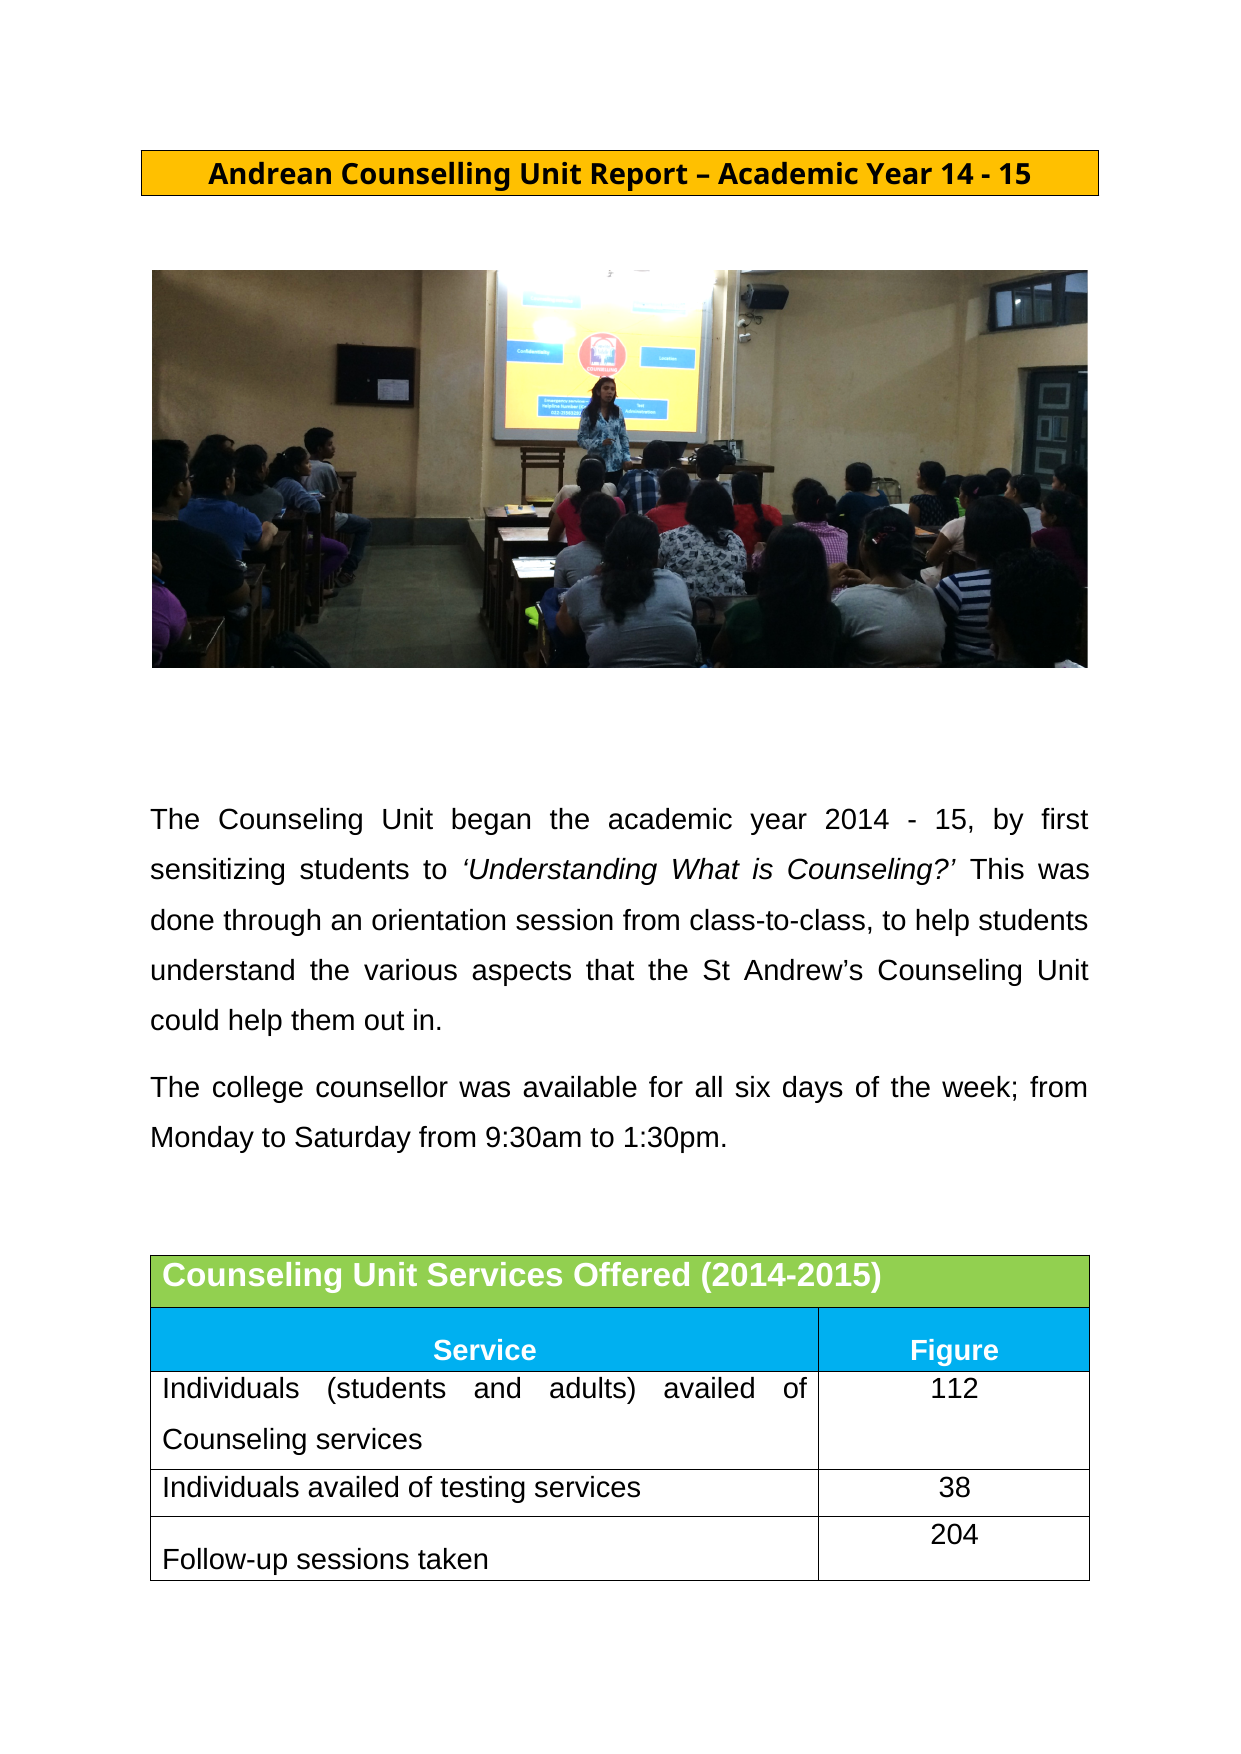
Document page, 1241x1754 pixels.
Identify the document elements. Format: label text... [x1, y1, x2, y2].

table_header Counseling Unit Services Offered (2014-2015) [151, 1256, 1089, 1307]
table_cell 112 [819, 1372, 1089, 1468]
text The college counsellor was available for all six days of the week; from Monday to Saturday from 9:30am to 1:30pm. [150, 1070, 1090, 1154]
text Andrean Counselling Unit Report – Academic Year 14 - 15 [142, 151, 1098, 195]
table_cell Individuals availed of testing services [151, 1470, 818, 1516]
picture [150, 270, 1087, 671]
table_cell Service [151, 1308, 818, 1371]
table_cell Follow-up sessions taken [151, 1517, 818, 1580]
table_cell 38 [819, 1470, 1089, 1516]
table_cell Figure [819, 1308, 1089, 1371]
table_cell Individuals (students and adults) availed of Counseling services [151, 1372, 818, 1468]
table_cell 204 [819, 1517, 1089, 1580]
